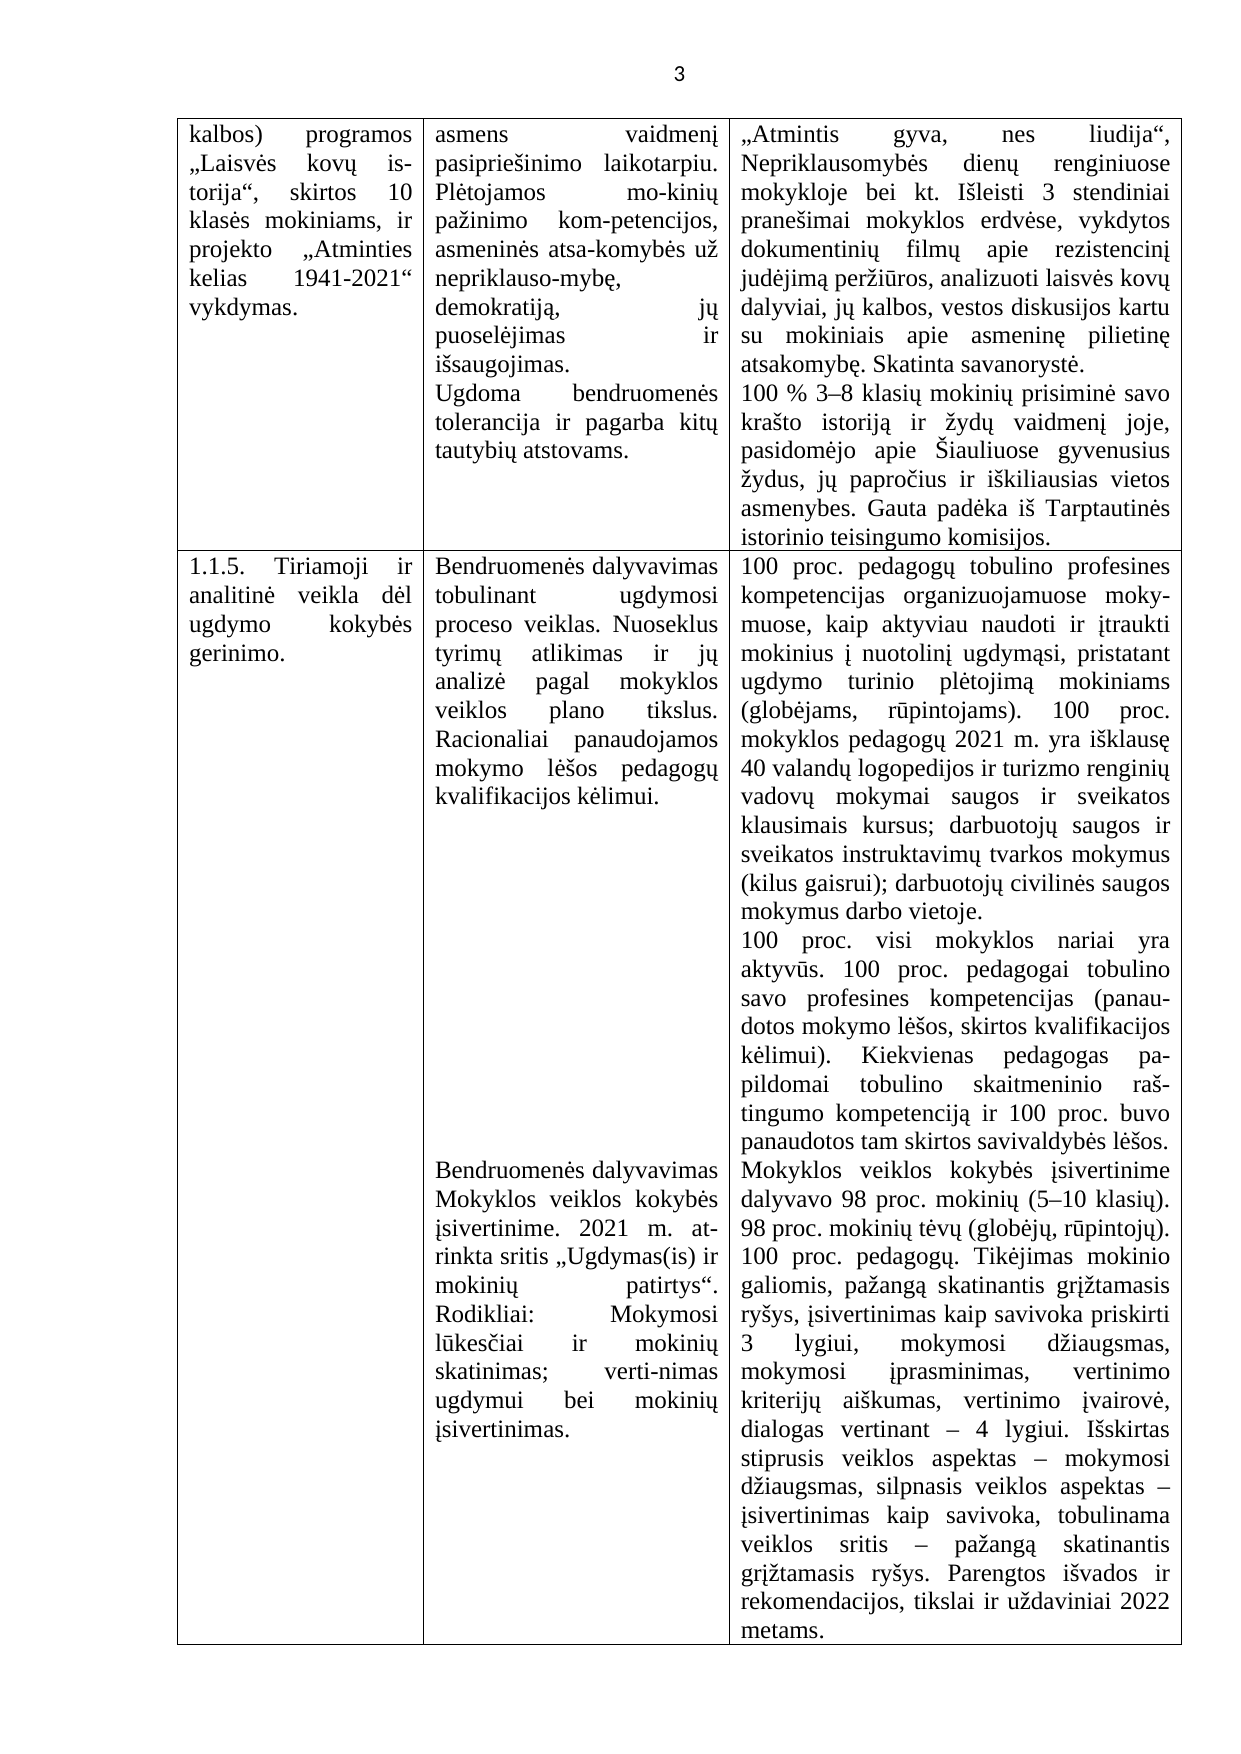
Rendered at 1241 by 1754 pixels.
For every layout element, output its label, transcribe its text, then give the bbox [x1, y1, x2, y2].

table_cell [424, 119, 729, 550]
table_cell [178, 119, 423, 550]
table_cell 1.1.5. Tiriamoji ir analitinė veikla dėl ugdymo kokybės gerinimo. [178, 551, 423, 1644]
table_cell Bendruomenės dalyvavimas tobulinant ugdymosi proceso veiklas. Nuoseklus tyrimų atlikimas ir jų analizė pagal mokyklos veiklos plano tikslus. Racionaliai panaudojamos mokymo lėšos pedagogų kvalifikacijos kėlimui. Bendruomenės dalyvavimas Mokyklos veiklos kokybės įsivertinime. 2021 m. at-rinkta sritis „Ugdymas(is) ir mokinių patirtys“. Rodikliai: Mokymosi lūkesčiai ir mokinių skatinimas; verti-nimas ugdymui bei mokinių įsivertinimas. [424, 551, 729, 1644]
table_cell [730, 119, 1181, 550]
table_cell 100 proc. pedagogų tobulino profesines kompetencijas organizuojamuose moky-muose, kaip aktyviau naudoti ir įtraukti mokinius į nuotolinį ugdymąsi, pristatant ugdymo turinio plėtojimą mokiniams (globėjams, rūpintojams). 100 proc. mokyklos pedagogų 2021 m. yra išklausę 40 valandų logopedijos ir turizmo renginių vadovų mokymai saugos ir sveikatos klausimais kursus; darbuotojų saugos ir sveikatos instruktavimų tvarkos mokymus (kilus gaisrui); darbuotojų civilinės saugos mokymus darbo vietoje. 100 proc. visi mokyklos nariai yra aktyvūs. 100 proc. pedagogai tobulino savo profesines kompetencijas (panau-dotos mokymo lėšos, skirtos kvalifikacijos kėlimui). Kiekvienas pedagogas pa-pildomai tobulino skaitmeninio raš-tingumo kompetenciją ir 100 proc. buvo panaudotos tam skirtos savivaldybės lėšos. Mokyklos veiklos kokybės įsivertinime dalyvavo 98 proc. mokinių (5–10 klasių). 98 proc. mokinių tėvų (globėjų, rūpintojų). 100 proc. pedagogų. Tikėjimas mokinio galiomis, pažangą skatinantis grįžtamasis ryšys, įsivertinimas kaip savivoka priskirti 3 lygiui, mokymosi džiaugsmas, mokymosi įprasminimas, vertinimo kriterijų aiškumas, vertinimo įvairovė, dialogas vertinant – 4 lygiui. Išskirtas stiprusis veiklos aspektas – mokymosi džiaugsmas, silpnasis veiklos aspektas – įsivertinimas kaip savivoka, tobulinama veiklos sritis – pažangą skatinantis grįžtamasis ryšys. Parengtos išvados ir rekomendacijos, tikslai ir uždaviniai 2022 metams. [730, 551, 1181, 1644]
